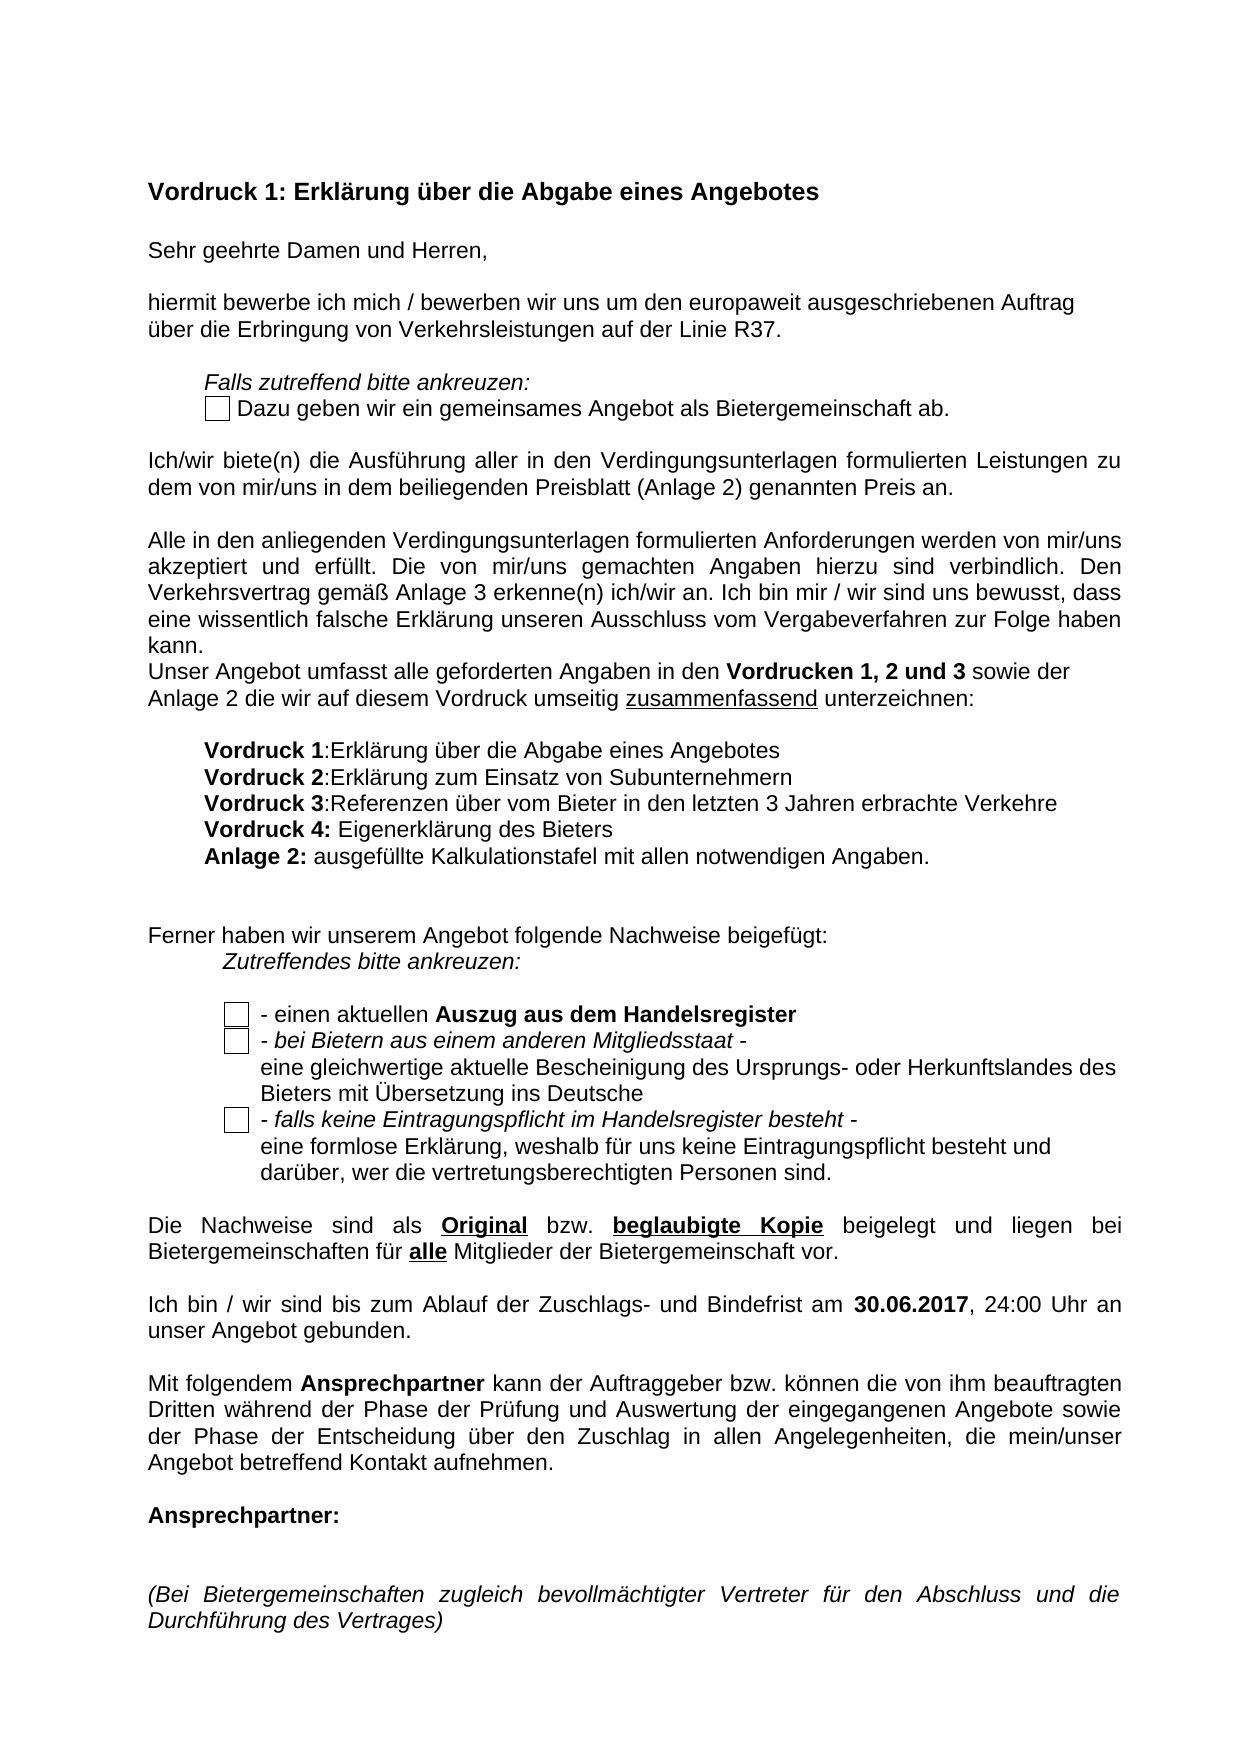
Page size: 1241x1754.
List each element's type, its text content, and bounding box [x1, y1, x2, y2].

text Vordruck 1: Erklärung über die Abgabe eines Angebotes [148, 177, 1122, 206]
text Ich/wir biete(n) die Ausführung aller in den Verdingungsunterlagen formulierten Leistungen zu dem von mir/uns in dem beiliegenden Preisblatt (Anlage 2) genannten Preis an. [148, 447, 1122, 500]
text Mit folgendem Ansprechpartner kann der Auftraggeber bzw. können die von ihm beauftragten Dritten während der Phase der Prüfung und Auswertung der eingegangenen Angebote sowie der Phase der Entscheidung über den Zuschlag in allen Angelegenheiten, die mein/unser Angebot betreffend Kontakt aufnehmen. [148, 1370, 1122, 1475]
text Zutreffendes bitte ankreuzen: [204, 948, 1122, 974]
text Vordruck 4: Eigenerklärung des Bieters [204, 816, 1122, 843]
text Vordruck 3:Referenzen über vom Bieter in den letzten 3 Jahren erbrachte Verkehre [204, 790, 1122, 816]
text - falls keine Eintragungspflicht im Handelsregister besteht - eine formlose Erklärung, weshalb für uns keine Eintragungspflicht besteht und darüber, wer die vertretungsberechtigten Personen sind. [223, 1106, 1122, 1185]
text Falls zutreffend bitte ankreuzen: [204, 368, 1122, 395]
list Unser Angebot umfasst alle geforderten Angaben in den Vordrucken 1, 2 und 3 sowie der Anlage 2 die wir auf diesem Vordruck umseitig zusammenfassend unterzeichnen: [148, 658, 1122, 711]
text Alle in den anliegenden Verdingungsunterlagen formulierten Anforderungen werden von mir/uns akzeptiert und erfüllt. Die von mir/uns gemachten Angaben hierzu sind verbindlich. Den Verkehrsvertrag gemäß Anlage 3 erkenne(n) ich/wir an. Ich bin mir / wir sind uns bewusst, dass eine wissentlich falsche Erklärung unseren Ausschluss vom Vergabeverfahren zur Folge haben kann. [148, 527, 1122, 658]
text - bei Bietern aus einem anderen Mitgliedsstaat - eine gleichwertige aktuelle Bescheinigung des Ursprungs- oder Herkunftslandes des Bieters mit Übersetzung ins Deutsche [223, 1027, 1122, 1106]
text Sehr geehrte Damen und Herren, [148, 237, 1122, 263]
text Anlage 2: ausgefüllte Kalkulationstafel mit allen notwendigen Angaben. [204, 843, 1122, 869]
text hiermit bewerbe ich mich / bewerben wir uns um den europaweit ausgeschriebenen Auftrag über die Erbringung von Verkehrsleistungen auf der Linie R37. [148, 289, 1122, 342]
text Ferner haben wir unserem Angebot folgende Nachweise beigefügt: [148, 922, 1122, 948]
text Ansprechpartner: [148, 1502, 1122, 1528]
text Vordruck 2:Erklärung zum Einsatz von Subunternehmern [204, 764, 1122, 790]
text (Bei Bietergemeinschaften zugleich bevollmächtigter Vertreter für den Abschluss und die Durchführung des Vertrages) [148, 1581, 1122, 1633]
text Vordruck 1:Erklärung über die Abgabe eines Angebotes [204, 737, 1122, 764]
text Dazu geben wir ein gemeinsames Angebot als Bietergemeinschaft ab. [204, 395, 1122, 421]
text Ich bin / wir sind bis zum Ablauf der Zuschlags- und Bindefrist am 30.06.2017, 24:00 Uhr an unser Angebot gebunden. [148, 1291, 1122, 1343]
text Die Nachweise sind als Original bzw. beglaubigte Kopie beigelegt und liegen bei Bietergemeinschaften für alle Mitglieder der Bietergemeinschaft vor. [148, 1212, 1122, 1264]
text - einen aktuellen Auszug aus dem Handelsregister [223, 1001, 1122, 1027]
